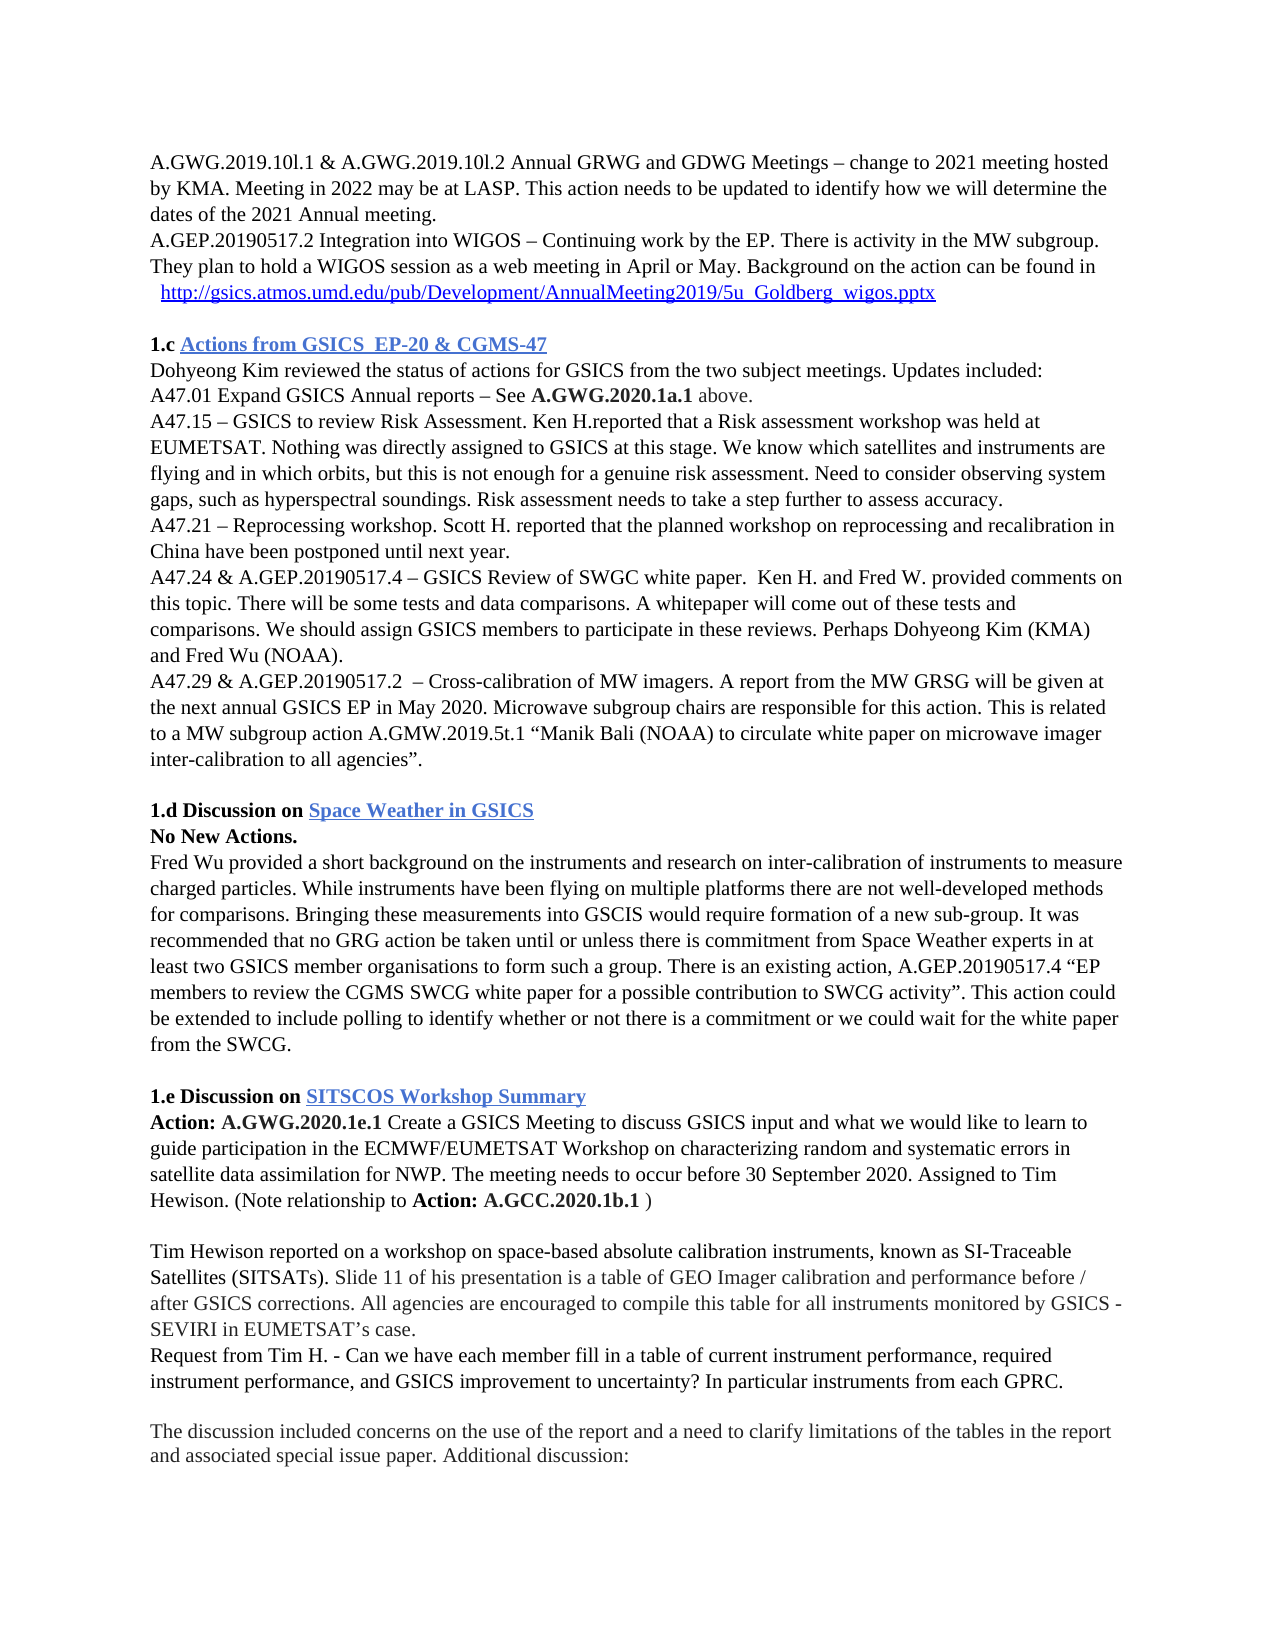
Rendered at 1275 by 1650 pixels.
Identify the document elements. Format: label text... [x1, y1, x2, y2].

text No New Actions. [150, 824, 1125, 848]
text 1.c Actions from GSICS_EP-20 & CGMS-47 [150, 332, 1125, 356]
text The discussion included concerns on the use of the report and a need to clarify limitations of the tables in the report and associated special issue paper. Additional discussion: [150, 1419, 1125, 1467]
text Dohyeong Kim reviewed the status of actions for GSICS from the two subject meetings. Updates included: [150, 357, 1125, 382]
text Action: A.GWG.2020.1e.1 Create a GSICS Meeting to discuss GSICS input and what we would like to learn to guide participation in the ECMWF/EUMETSAT Workshop on characterizing random and systematic errors in satellite data assimilation for NWP. The meeting needs to occur before 30 September 2020. Assigned to Tim Hewison. (Note relationship to Action: A.GCC.2020.1b.1 ) [150, 1110, 1125, 1212]
text Tim Hewison reported on a workshop on space-based absolute calibration instruments, known as SI-Traceable Satellites (SITSATs). Slide 11 of his presentation is a table of GEO Imager calibration and performance before / after GSICS corrections. All agencies are encouraged to compile this table for all instruments monitored by GSICS - SEVIRI in EUMETSAT’s case. [150, 1239, 1125, 1341]
text http://gsics.atmos.umd.edu/pub/Development/AnnualMeeting2019/5u_Goldberg_wigos.pptx [150, 280, 1125, 304]
text Fred Wu provided a short background on the instruments and research on inter-calibration of instruments to measure charged particles. While instruments have been flying on multiple platforms there are not well-developed methods for comparisons. Bringing these measurements into GSCIS would require formation of a new sub-group. It was recommended that no GRG action be taken until or unless there is commitment from Space Weather experts in at least two GSICS member organisations to form such a group. There is an existing action, A.GEP.20190517.4 “EP members to review the CGMS SWCG white paper for a possible contribution to SWCG activity”. This action could be extended to include polling to identify whether or not there is a commitment or we could wait for the white paper from the SWCG. [150, 850, 1125, 1056]
text A47.29 & A.GEP.20190517.2 – Cross-calibration of MW imagers. A report from the MW GRSG will be given at the next annual GSICS EP in May 2020. Microwave subgroup chairs are responsible for this action. This is related to a MW subgroup action A.GMW.2019.5t.1 “Manik Bali (NOAA) to circulate white paper on microwave imager inter-calibration to all agencies”. [150, 669, 1125, 771]
text A47.15 – GSICS to review Risk Assessment. Ken H.reported that a Risk assessment workshop was held at EUMETSAT. Nothing was directly assigned to GSICS at this stage. We know which satellites and instruments are flying and in which orbits, but this is not enough for a genuine risk assessment. Need to consider observing system gaps, such as hyperspectral soundings. Risk assessment needs to take a step further to assess accuracy. [150, 409, 1125, 511]
text Request from Tim H. - Can we have each member fill in a table of current instrument performance, required instrument performance, and GSICS improvement to uncertainty? In particular instruments from each GPRC. [150, 1343, 1125, 1393]
text A.GEP.20190517.2 Integration into WIGOS – Continuing work by the EP. There is activity in the MW subgroup. They plan to hold a WIGOS session as a web meeting in April or May. Background on the action can be found in [150, 228, 1125, 278]
text 1.e Discussion on SITSCOS Workshop Summary [150, 1084, 1125, 1108]
text 1.d Discussion on Space Weather in GSICS [150, 798, 1125, 822]
text A.GWG.2019.10l.1 & A.GWG.2019.10l.2 Annual GRWG and GDWG Meetings – change to 2021 meeting hosted by KMA. Meeting in 2022 may be at LASP. This action needs to be updated to identify how we will determine the dates of the 2021 Annual meeting. [150, 150, 1125, 226]
text A47.24 & A.GEP.20190517.4 – GSICS Review of SWGC white paper. Ken H. and Fred W. provided comments on this topic. There will be some tests and data comparisons. A whitepaper will come out of these tests and comparisons. We should assign GSICS members to participate in these reviews. Perhaps Dohyeong Kim (KMA) and Fred Wu (NOAA). [150, 565, 1125, 667]
text A47.01 Expand GSICS Annual reports – See A.GWG.2020.1a.1 above. [150, 383, 1125, 407]
text A47.21 – Reprocessing workshop. Scott H. reported that the planned workshop on reprocessing and recalibration in China have been postponed until next year. [150, 513, 1125, 563]
